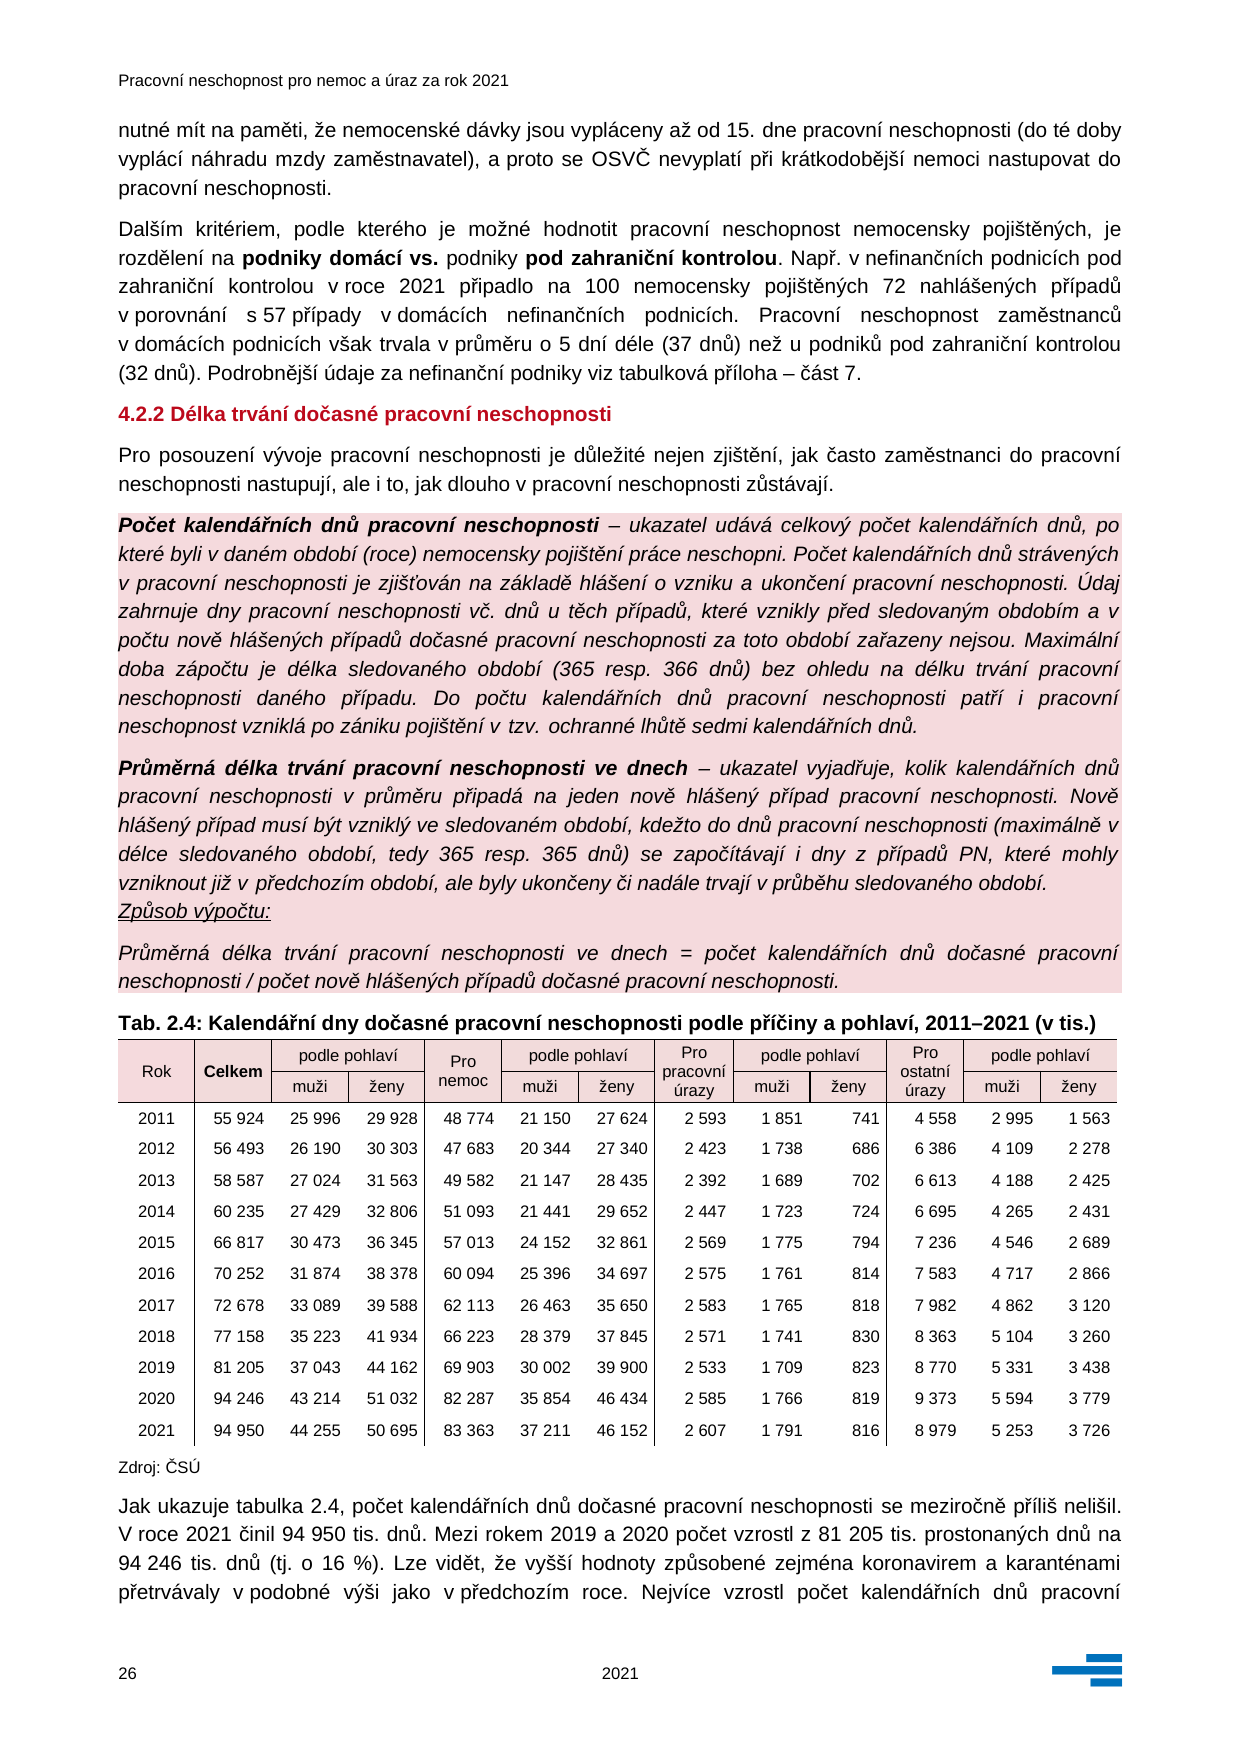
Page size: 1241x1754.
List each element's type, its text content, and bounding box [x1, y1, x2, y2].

table_cell 50 695 [348, 1414, 424, 1446]
table_cell 1 765 [733, 1289, 810, 1321]
table_cell 41 934 [348, 1321, 424, 1352]
table_cell 21 150 [501, 1103, 578, 1133]
table_cell 46 152 [578, 1414, 654, 1446]
table_cell 4 109 [964, 1133, 1040, 1164]
table_cell 2 571 [655, 1321, 733, 1352]
table_cell 30 303 [348, 1133, 424, 1164]
table_cell 814 [810, 1258, 886, 1289]
table_cell 2 278 [1040, 1133, 1117, 1164]
table_header Pro ostatní úrazy [887, 1040, 963, 1102]
table_cell 72 678 [195, 1289, 271, 1321]
table_cell 1 766 [733, 1383, 810, 1414]
text Způsob výpočtu: [118, 899, 1122, 923]
table_header podle pohlaví [734, 1040, 886, 1071]
table_cell 43 214 [271, 1383, 348, 1414]
table_cell 44 162 [348, 1352, 424, 1383]
table_cell 4 717 [964, 1258, 1040, 1289]
table_cell 4 265 [964, 1196, 1040, 1227]
table_cell 2 995 [964, 1103, 1040, 1133]
table_cell 2 585 [655, 1383, 733, 1414]
table_cell 2014 [118, 1196, 194, 1227]
table_cell 2021 [118, 1414, 194, 1446]
table_cell 6 613 [887, 1164, 963, 1196]
table_cell 69 903 [425, 1352, 501, 1383]
table_cell 51 093 [425, 1196, 501, 1227]
table_cell 94 950 [195, 1414, 271, 1446]
table_cell 28 435 [578, 1164, 654, 1196]
table_cell 2 392 [655, 1164, 733, 1196]
table_cell 3 260 [1040, 1321, 1117, 1352]
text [118, 1493, 1122, 1604]
table_cell 29 928 [348, 1103, 424, 1133]
table_cell 27 624 [578, 1103, 654, 1133]
table_cell 1 775 [733, 1227, 810, 1258]
table_cell 39 900 [578, 1352, 654, 1383]
table_cell 702 [810, 1164, 886, 1196]
text Pro posouzení vývoje pracovní neschopnosti je důležité nejen zjištění, jak často zaměstnanci do pracovní neschopnosti nastupují, ale i to, jak dlouho v pracovní neschopnosti zůstávají. [118, 443, 1122, 496]
table_cell 2 866 [1040, 1258, 1117, 1289]
table_cell 27 429 [271, 1196, 348, 1227]
table_cell 46 434 [578, 1383, 654, 1414]
table_cell 38 378 [348, 1258, 424, 1289]
table_cell 37 043 [271, 1352, 348, 1383]
table_cell 2020 [118, 1383, 194, 1414]
picture [1051, 1653, 1123, 1687]
table_cell 8 770 [887, 1352, 963, 1383]
table_cell 32 806 [348, 1196, 424, 1227]
table_cell 686 [810, 1133, 886, 1164]
table_cell 31 563 [348, 1164, 424, 1196]
table_cell ženy [811, 1072, 886, 1102]
table_cell muži [734, 1072, 809, 1102]
table_header podle pohlaví [272, 1040, 424, 1071]
table_cell 2 425 [1040, 1164, 1117, 1196]
table_cell 35 223 [271, 1321, 348, 1352]
table_cell 70 252 [195, 1258, 271, 1289]
table_cell 2016 [118, 1258, 194, 1289]
table_cell ženy [1041, 1072, 1117, 1102]
table_cell 77 158 [195, 1321, 271, 1352]
table_cell 48 774 [425, 1103, 501, 1133]
table_cell 741 [810, 1103, 886, 1133]
table_cell 30 473 [271, 1227, 348, 1258]
table_cell 1 723 [733, 1196, 810, 1227]
table_header podle pohlaví [502, 1040, 654, 1071]
table_cell 30 002 [501, 1352, 578, 1383]
table_cell 5 331 [964, 1352, 1040, 1383]
table_cell 2 689 [1040, 1227, 1117, 1258]
table_cell 2 431 [1040, 1196, 1117, 1227]
table_cell 1 741 [733, 1321, 810, 1352]
table_cell 2017 [118, 1289, 194, 1321]
table_cell 2012 [118, 1133, 194, 1164]
table_cell 36 345 [348, 1227, 424, 1258]
table_cell 81 205 [195, 1352, 271, 1383]
table_header Rok [118, 1040, 194, 1102]
text Dalším kritériem, podle kterého je možné hodnotit pracovní neschopnost nemocensky pojištěných, je rozdělení na podniky domácí vs. podniky pod zahraniční kontrolou. Např. v nefinančních podnicích pod zahraniční kontrolou v roce 2021 připadlo na 100 nemocensky pojištěných 72 nahlášených případů v porovnání s 57 případy v domácích nefinančních podnicích. Pracovní neschopnost zaměstnanců v domácích podnicích však trvala v průměru o 5 dní déle (37 dnů) než u podniků pod zahraniční kontrolou (32 dnů). Podrobnější údaje za nefinanční podniky viz tabulková příloha – část 7. [118, 217, 1122, 384]
table_cell 2 423 [655, 1133, 733, 1164]
table_cell 62 113 [425, 1289, 501, 1321]
table_cell ženy [579, 1072, 654, 1102]
table_cell 7 982 [887, 1289, 963, 1321]
table_cell 794 [810, 1227, 886, 1258]
table_cell 4 546 [964, 1227, 1040, 1258]
table_cell 2 533 [655, 1352, 733, 1383]
table_cell 5 594 [964, 1383, 1040, 1414]
text Průměrná délka trvání pracovní neschopnosti ve dnech – ukazatel vyjadřuje, kolik kalendářních dnů pracovní neschopnosti v průměru připadá na jeden nově hlášený případ pracovní neschopnosti. Nově hlášený případ musí být vzniklý ve sledovaném období, kdežto do dnů pracovní neschopnosti (maximálně v délce sledovaného období, tedy 365 resp. 365 dnů) se započítávají i dny z případů PN, které mohly vzniknout již v předchozím období, ale byly ukončeny či nadále trvají v průběhu sledovaného období. [118, 756, 1122, 894]
table_cell 51 032 [348, 1383, 424, 1414]
table_cell 2 575 [655, 1258, 733, 1289]
table_cell 24 152 [501, 1227, 578, 1258]
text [118, 118, 1122, 199]
table_cell 5 253 [964, 1414, 1040, 1446]
table_cell 1 709 [733, 1352, 810, 1383]
text Zdroj: ČSÚ [118, 1458, 1122, 1477]
table_cell 21 147 [501, 1164, 578, 1196]
table_cell 1 689 [733, 1164, 810, 1196]
table_cell 3 779 [1040, 1383, 1117, 1414]
table_cell 8 363 [887, 1321, 963, 1352]
table_cell 60 094 [425, 1258, 501, 1289]
table_cell 35 854 [501, 1383, 578, 1414]
table_cell 7 236 [887, 1227, 963, 1258]
table_cell 66 817 [195, 1227, 271, 1258]
subtitle 4.2.2 Délka trvání dočasné pracovní neschopnosti [118, 402, 1122, 426]
table_cell 21 441 [501, 1196, 578, 1227]
table_cell 2 607 [655, 1414, 733, 1446]
table_cell 39 588 [348, 1289, 424, 1321]
table_cell 816 [810, 1414, 886, 1446]
table_cell 4 188 [964, 1164, 1040, 1196]
table_cell 2011 [118, 1103, 194, 1133]
table_cell 8 979 [887, 1414, 963, 1446]
table_cell ženy [349, 1072, 424, 1102]
table_cell 37 211 [501, 1414, 578, 1446]
table_cell 27 024 [271, 1164, 348, 1196]
table_cell 31 874 [271, 1258, 348, 1289]
table_cell 3 120 [1040, 1289, 1117, 1321]
table_cell 35 650 [578, 1289, 654, 1321]
table_cell 2019 [118, 1352, 194, 1383]
table_cell 6 695 [887, 1196, 963, 1227]
table_cell 56 493 [195, 1133, 271, 1164]
table_cell 2013 [118, 1164, 194, 1196]
text Počet kalendářních dnů pracovní neschopnosti – ukazatel udává celkový počet kalendářních dnů, po které byli v daném období (roce) nemocensky pojištění práce neschopni. Počet kalendářních dnů strávených v pracovní neschopnosti je zjišťován na základě hlášení o vzniku a ukončení pracovní neschopnosti. Údaj zahrnuje dny pracovní neschopnosti vč. dnů u těch případů, které vznikly před sledovaným obdobím a v počtu nově hlášených případů dočasné pracovní neschopnosti za toto období zařazeny nejsou. Maximální doba zápočtu je délka sledovaného období (365 resp. 366 dnů) bez ohledu na délku trvání pracovní neschopnosti daného případu. Do počtu kalendářních dnů pracovní neschopnosti patří i pracovní neschopnost vzniklá po zániku pojištění v tzv. ochranné lhůtě sedmi kalendářních dnů. [118, 513, 1122, 738]
table_cell 1 851 [733, 1103, 810, 1133]
table_cell 2 593 [655, 1103, 733, 1133]
table_cell 26 190 [271, 1133, 348, 1164]
table_cell 4 558 [887, 1103, 963, 1133]
table_cell 44 255 [271, 1414, 348, 1446]
table_cell 9 373 [887, 1383, 963, 1414]
table_cell 4 862 [964, 1289, 1040, 1321]
table_cell 47 683 [425, 1133, 501, 1164]
table_cell muži [964, 1072, 1040, 1102]
table_cell 2018 [118, 1321, 194, 1352]
table_cell 26 463 [501, 1289, 578, 1321]
table_cell 83 363 [425, 1414, 501, 1446]
table_cell 6 386 [887, 1133, 963, 1164]
table_cell 25 396 [501, 1258, 578, 1289]
table_cell 819 [810, 1383, 886, 1414]
table_cell 29 652 [578, 1196, 654, 1227]
table_header Celkem [195, 1040, 271, 1102]
table_header Pro pracovní úrazy [655, 1040, 733, 1102]
table_cell 58 587 [195, 1164, 271, 1196]
table_cell 2015 [118, 1227, 194, 1258]
table_cell 1 738 [733, 1133, 810, 1164]
table_cell 32 861 [578, 1227, 654, 1258]
table_header Pro nemoc [425, 1040, 501, 1102]
table_cell 1 791 [733, 1414, 810, 1446]
table_cell 34 697 [578, 1258, 654, 1289]
table_cell 2 447 [655, 1196, 733, 1227]
table_cell 27 340 [578, 1133, 654, 1164]
table_cell 25 996 [271, 1103, 348, 1133]
table_cell 823 [810, 1352, 886, 1383]
table_cell 830 [810, 1321, 886, 1352]
table_cell 1 563 [1040, 1103, 1117, 1133]
table_cell 7 583 [887, 1258, 963, 1289]
table_cell 57 013 [425, 1227, 501, 1258]
table_cell 33 089 [271, 1289, 348, 1321]
table_cell 55 924 [195, 1103, 271, 1133]
table_cell 818 [810, 1289, 886, 1321]
table_cell 66 223 [425, 1321, 501, 1352]
table_header podle pohlaví [964, 1040, 1117, 1071]
table_cell muži [272, 1072, 348, 1102]
table_cell 49 582 [425, 1164, 501, 1196]
table_cell 28 379 [501, 1321, 578, 1352]
table_cell 60 235 [195, 1196, 271, 1227]
table_cell 724 [810, 1196, 886, 1227]
table_cell 82 287 [425, 1383, 501, 1414]
table_cell 2 569 [655, 1227, 733, 1258]
table_cell 5 104 [964, 1321, 1040, 1352]
table_cell 94 246 [195, 1383, 271, 1414]
text Průměrná délka trvání pracovní neschopnosti ve dnech = počet kalendářních dnů dočasné pracovní neschopnosti / počet nově hlášených případů dočasné pracovní neschopnosti. [118, 941, 1122, 993]
table_cell 3 726 [1040, 1414, 1117, 1446]
table_cell 1 761 [733, 1258, 810, 1289]
table_cell 3 438 [1040, 1352, 1117, 1383]
table_cell muži [502, 1072, 578, 1102]
table_cell 20 344 [501, 1133, 578, 1164]
table_cell 37 845 [578, 1321, 654, 1352]
table_cell 2 583 [655, 1289, 733, 1321]
text Tab. 2.4: Kalendářní dny dočasné pracovní neschopnosti podle příčiny a pohlaví, 2011–2021 (v tis.) [118, 1011, 1122, 1034]
